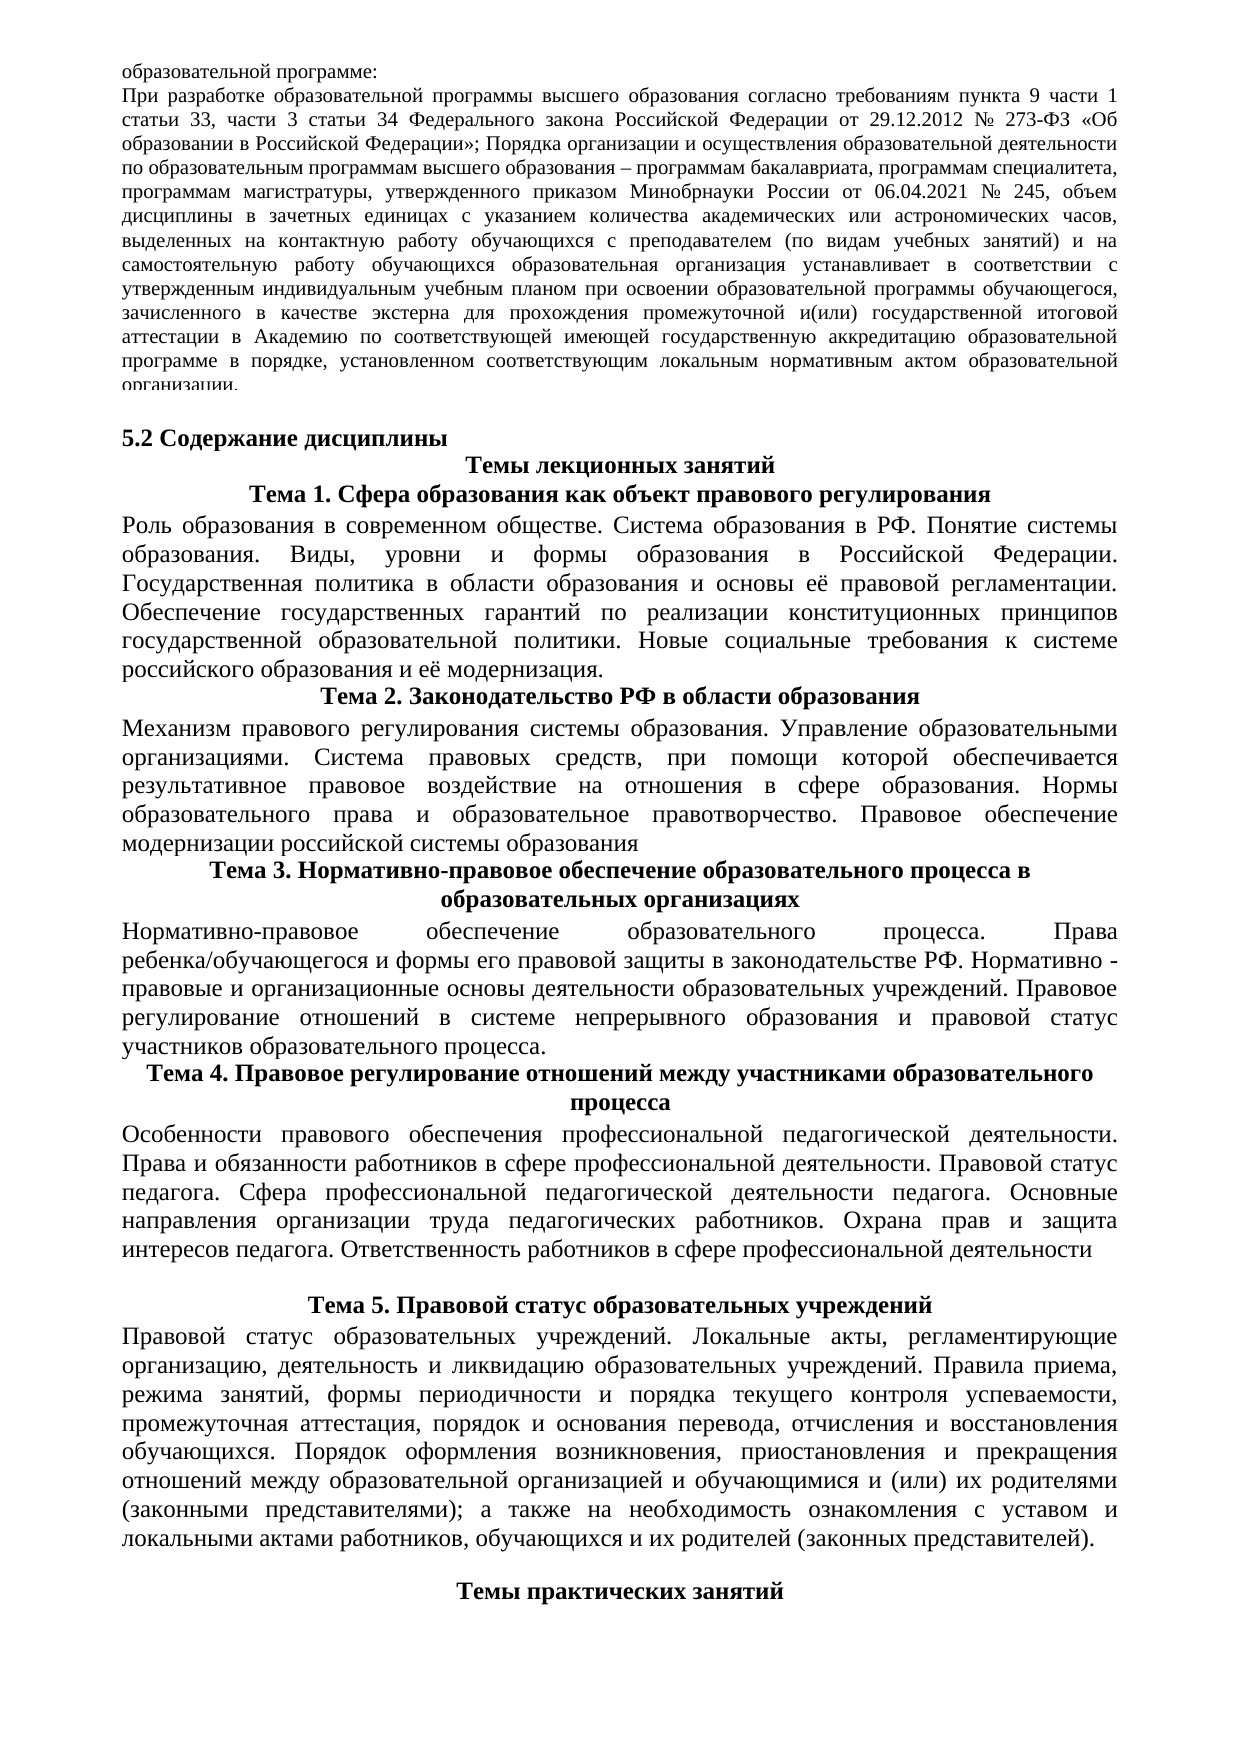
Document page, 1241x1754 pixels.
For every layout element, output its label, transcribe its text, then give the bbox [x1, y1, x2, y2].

table_header образовательной программе: При разработке образовательной программы высшего образования согласно требованиям пункта 9 части 1 статьи 33, части 3 статьи 34 Федерального закона Российской Федерации от 29.12.2012 № 273-ФЗ «Об образовании в Российской Федерации»; Порядка организации и осуществления образовательной деятельности по образовательным программам высшего образования – программам бакалавриата, программам специалитета, программам магистратуры, утвержденного приказом Минобрнауки России от 06.04.2021 № 245, объем дисциплины в зачетных единицах с указанием количества академических или астрономических часов, выделенных на контактную работу обучающихся с преподавателем (по видам учебных занятий) и на самостоятельную работу обучающихся образовательная организация устанавливает в соответствии с утвержденным индивидуальным учебным планом при освоении образовательной программы обучающегося, зачисленного в качестве экстерна для прохождения промежуточной и(или) государственной итоговой аттестации в Академию по соответствующей имеющей государственную аккредитацию образовательной программе в порядке, установленном соответствующим локальным нормативным актом образовательной организации. [118, 59, 1122, 389]
table_cell Тема 3. Нормативно-правовое обеспечение образовательного процесса в образовательных организациях [118, 855, 1122, 916]
table_cell Роль образования в современном обществе. Система образования в РФ. Понятие системы образования. Виды, уровни и формы образования в Российской Федерации. Государственная политика в области образования и основы её правовой регламентации. Обеспечение государственных гарантий по реализации конституционных принципов государственной образовательной политики. Новые социальные требования к системе российского образования и её модернизация. [118, 511, 1122, 681]
table_cell Тема 5. Правовой статус образовательных учреждений [118, 1290, 1122, 1321]
table_cell Темы лекционных занятий [118, 450, 1122, 479]
table_cell Особенности правового обеспечения профессиональной педагогической деятельности. Права и обязанности работников в сфере профессиональной деятельности. Правовой статус педагога. Сфера профессиональной педагогической деятельности педагога. Основные направления организации труда педагогических работников. Охрана прав и защита интересов педагога. Ответственность работников в сфере профессиональной деятельности [118, 1119, 1122, 1290]
table_cell Тема 4. Правовое регулирование отношений между участниками образовательного процесса [118, 1058, 1122, 1119]
table_cell Правовой статус образовательных учреждений. Локальные акты, регламентирующие организацию, деятельность и ликвидацию образовательных учреждений. Правила приема, режима занятий, формы периодичности и порядка текущего контроля успеваемости, промежуточная аттестация, порядок и основания перевода, отчисления и восстановления обучающихся. Порядок оформления возникновения, приостановления и прекращения отношений между образовательной организацией и обучающимися и (или) их родителями (законными представителями); а также на необходимость ознакомления с уставом и локальными актами работников, обучающихся и их родителей (законных представителей). [118, 1321, 1122, 1576]
table_cell Тема 1. Сфера образования как объект правового регулирования [118, 479, 1122, 511]
table_cell Тема 2. Законодательство РФ в области образования [118, 681, 1122, 713]
table_cell Нормативно-правовое обеспечение образовательного процесса. Права ребенка/обучающегося и формы его правовой защиты в законодательстве РФ. Нормативно -правовые и организационные основы деятельности образовательных учреждений. Правовое регулирование отношений в системе непрерывного образования и правовой статус участников образовательного процесса. [118, 916, 1122, 1058]
table_cell 5.2 Содержание дисциплины [118, 389, 1122, 450]
table_cell Темы практических занятий [118, 1576, 1122, 1605]
table_cell Механизм правового регулирования системы образования. Управление образовательными организациями. Система правовых средств, при помощи которой обеспечивается результативное правовое воздействие на отношения в сфере образования. Нормы образовательного права и образовательное правотворчество. Правовое обеспечение модернизации российской системы образования [118, 713, 1122, 855]
